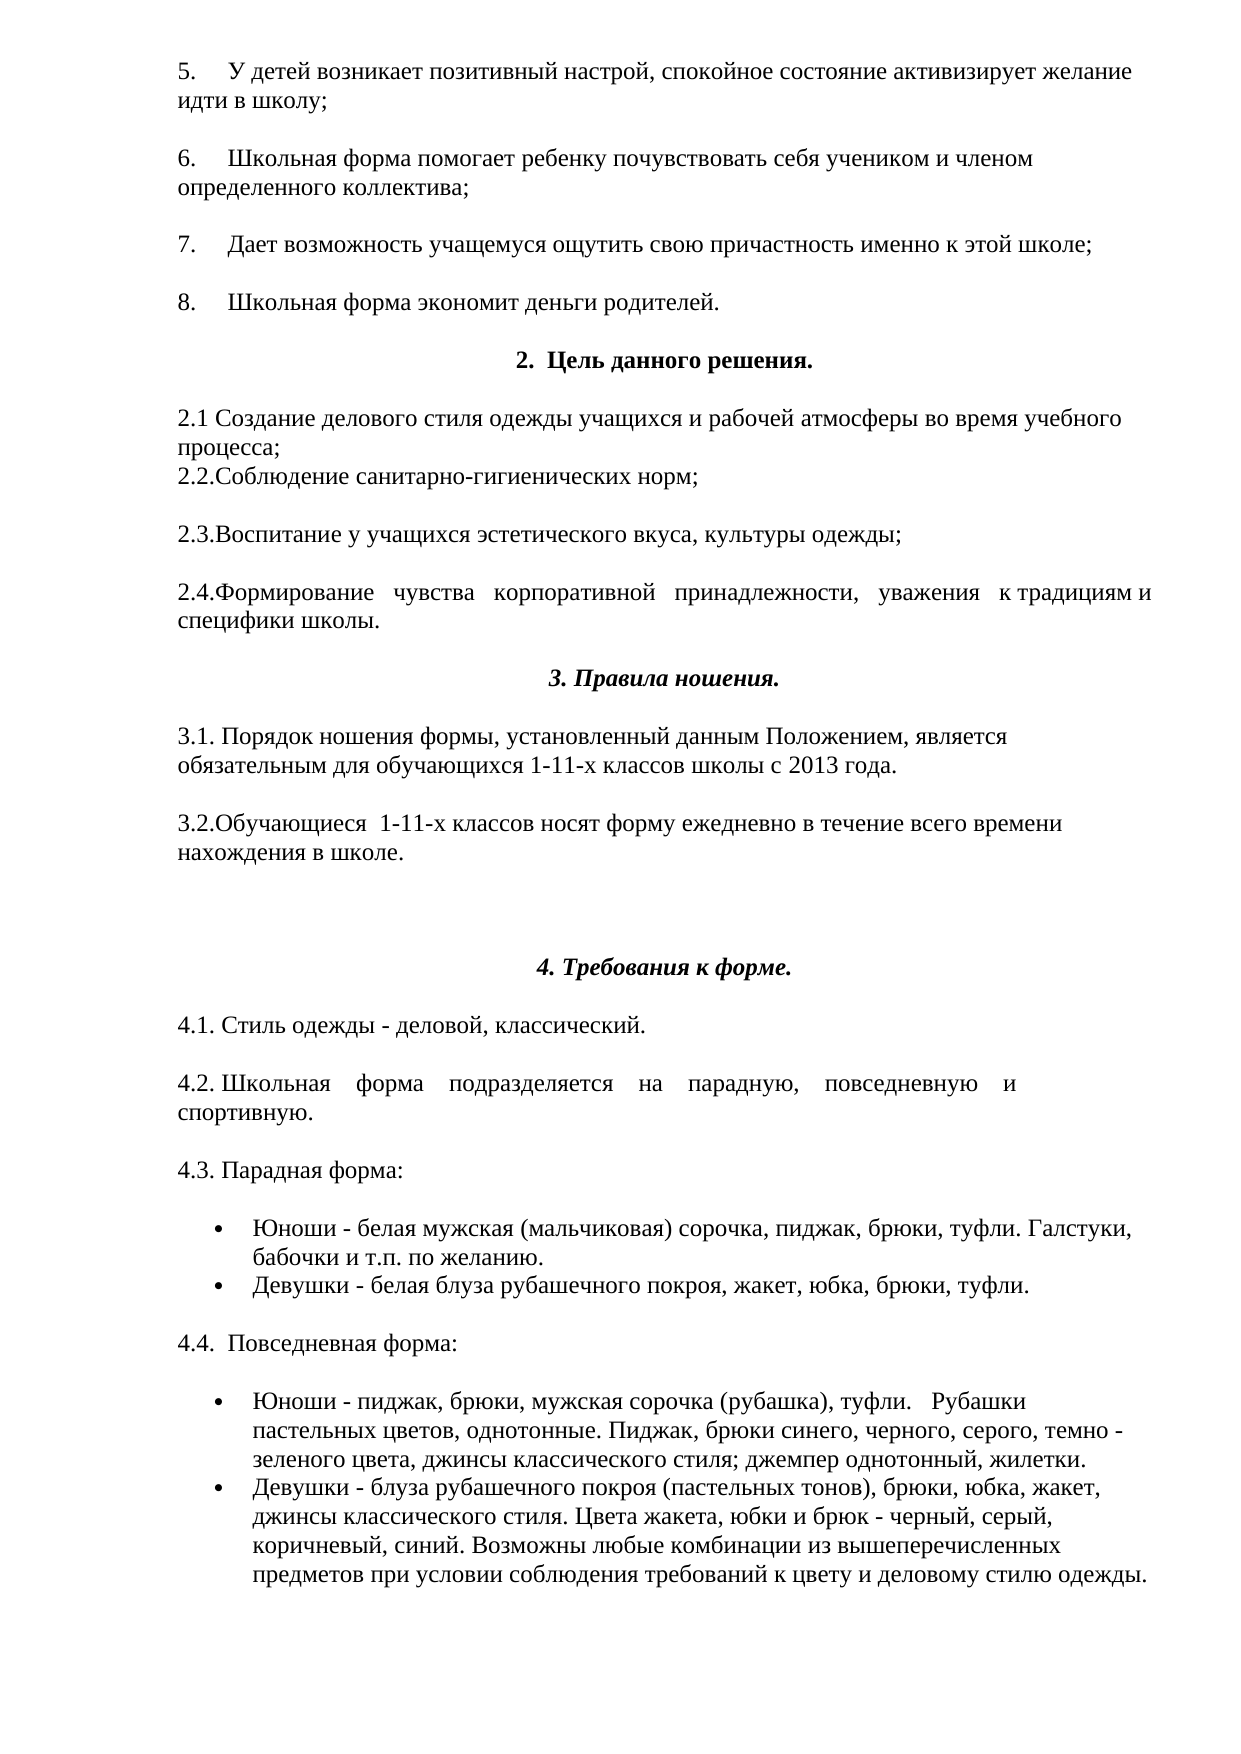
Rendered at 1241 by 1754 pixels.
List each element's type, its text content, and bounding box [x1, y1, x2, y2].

text 3.1. Порядок ношения формы, установленный данным Положением, является обязательным для обучающихся 1-11-х классов школы с 2013 года. [177, 721, 1152, 779]
text 4.3. Парадная форма: [177, 1155, 1152, 1184]
text 8. Школьная форма экономит деньги родителей. [177, 287, 1152, 316]
text 5. У детей возникает позитивный настрой, спокойное состояние активизирует желание идти в школу; [177, 56, 1152, 114]
text 3. Правила ношения. [177, 663, 1152, 692]
list Девушки - белая блуза рубашечного покроя, жакет, юбка, брюки, туфли. [215, 1270, 1152, 1299]
text 6. Школьная форма помогает ребенку почувствовать себя учеником и членом определенного коллектива; [177, 143, 1152, 200]
text 3.2.Обучающиеся 1-11-х классов носят форму ежедневно в течение всего времени нахождения в школе. [177, 808, 1152, 865]
list Юноши - пиджак, брюки, мужская сорочка (рубашка), туфли. Рубашки пастельных цветов, однотонные. Пиджак, брюки синего, черного, серого, темно -зеленого цвета, джинсы классического стиля; джемпер однотонный, жилетки. [215, 1386, 1152, 1472]
list Юноши - белая мужская (мальчиковая) сорочка, пиджак, брюки, туфли. Галстуки, бабочки и т.п. по желанию. [215, 1213, 1152, 1270]
text 7. Дает возможность учащемуся ощутить свою причастность именно к этой школе; [177, 229, 1152, 258]
text 2. Цель данного решения. [177, 345, 1152, 374]
text 4.4. Повседневная форма: [177, 1328, 1152, 1357]
list Девушки - блуза рубашечного покроя (пастельных тонов), брюки, юбка, жакет, джинсы классического стиля. Цвета жакета, юбки и брюк - черный, серый, коричневый, синий. Возможны любые комбинации из вышеперечисленных предметов при условии соблюдения требований к цвету и деловому стилю одежды. [215, 1472, 1152, 1587]
text 2.4.Формирование чувства корпоративной принадлежности, уважения к традициям и специфики школы. [177, 577, 1152, 634]
text 2.3.Воспитание у учащихся эстетического вкуса, культуры одежды; [177, 519, 1152, 547]
text 4.2. Школьная форма подразделяется на парадную, повседневную и спортивную. [177, 1068, 1152, 1126]
text 4. Требования к форме. [177, 952, 1152, 981]
text 2.1 Создание делового стиля одежды учащихся и рабочей атмосферы во время учебного процесса; 2.2.Соблюдение санитарно-гигиенических норм; [177, 403, 1152, 489]
text 4.1. Стиль одежды - деловой, классический. [177, 1010, 1152, 1039]
